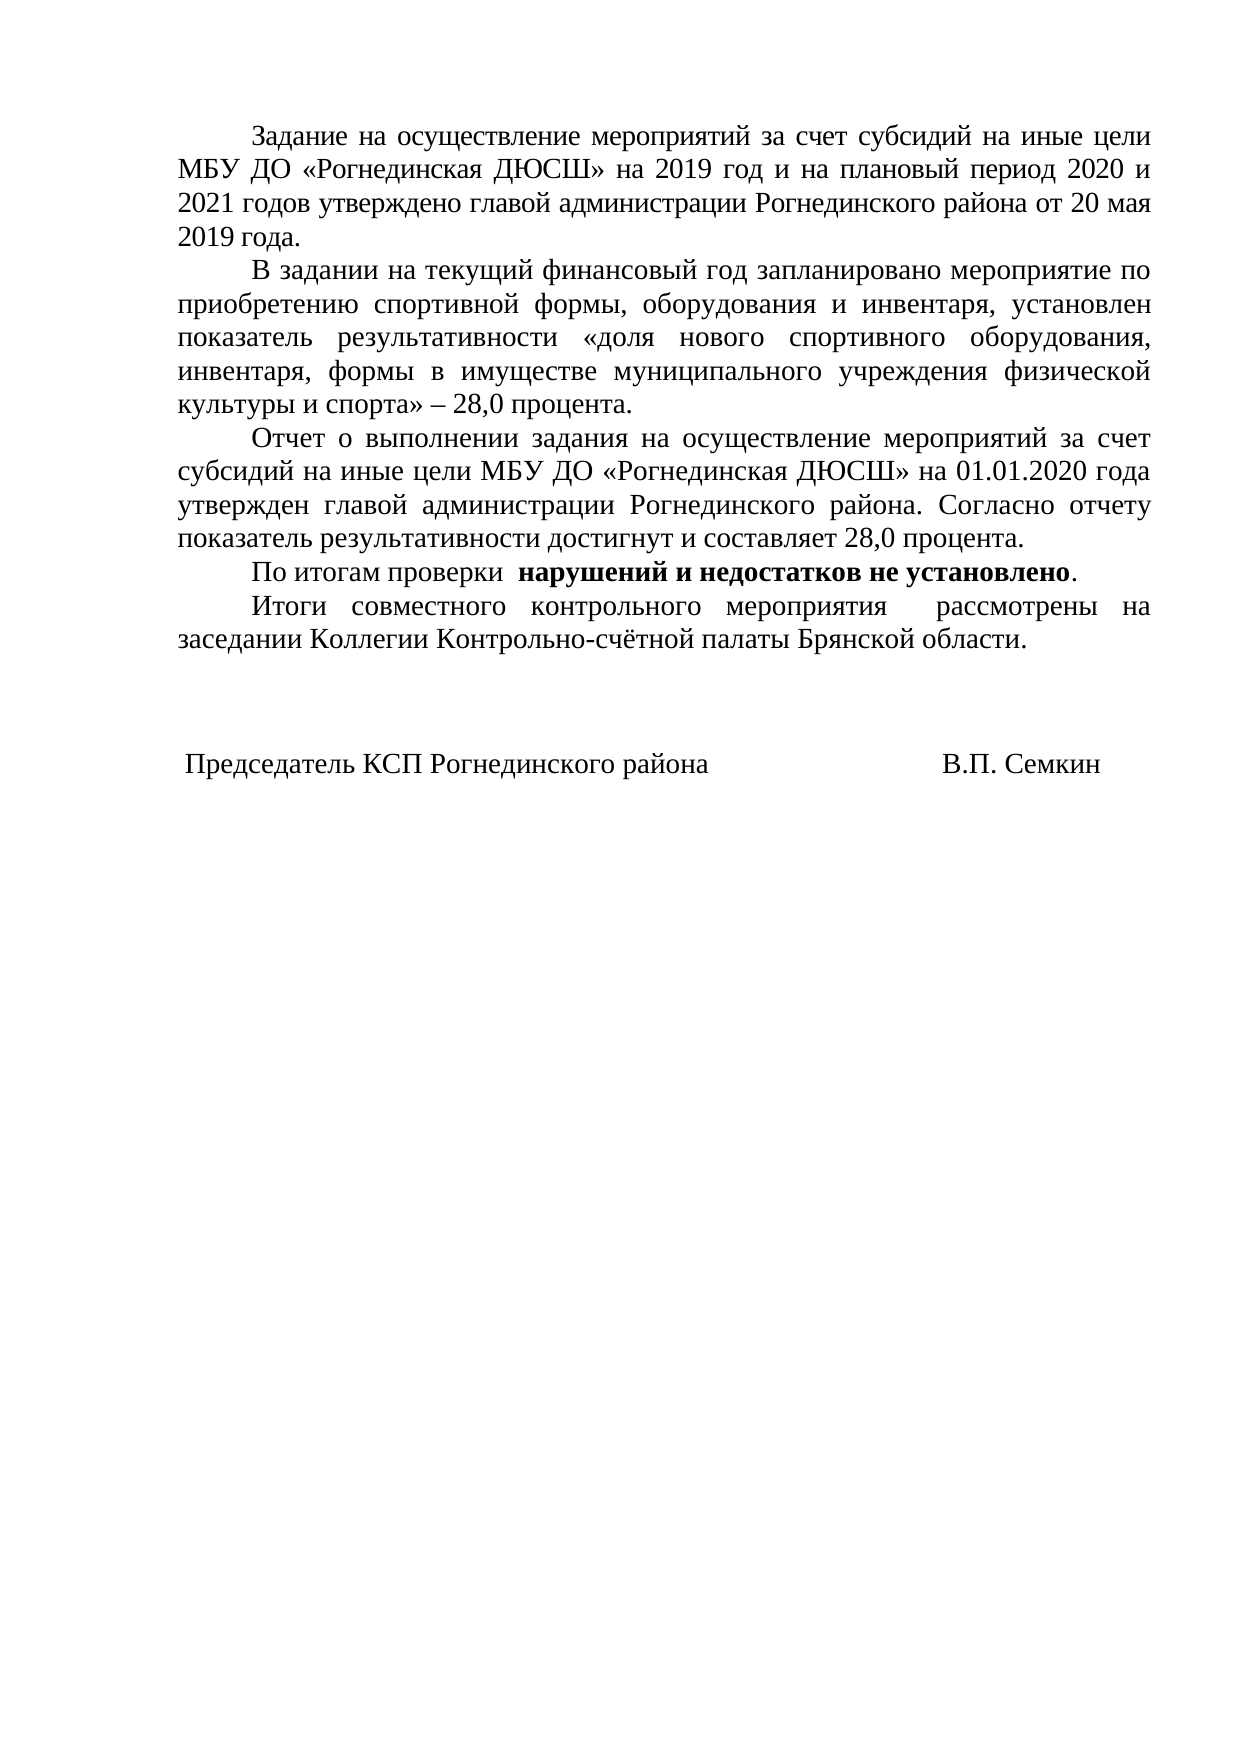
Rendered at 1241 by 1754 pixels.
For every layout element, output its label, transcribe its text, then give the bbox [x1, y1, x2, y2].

text Отчет о выполнении задания на осуществление мероприятий за счет субсидий на иные цели МБУ ДО «Рогнединская ДЮСШ» на 01.01.2020 года утвержден главой администрации Рогнединского района. Согласно отчету показатель результативности достигнут и составляет 28,0 процента. [177, 420, 1152, 554]
text Итоги совместного контрольного мероприятия рассмотрены на заседании Коллегии Контрольно-счётной палаты Брянской области. [177, 588, 1152, 655]
text По итогам проверки нарушений и недостатков не установлено. [177, 554, 1152, 588]
text Задание на осуществление мероприятий за счет субсидий на иные цели МБУ ДО «Рогнединская ДЮСШ» на 2019 год и на плановый период 2020 и 2021 годов утверждено главой администрации Рогнединского района от 20 мая 2019 года. [177, 118, 1152, 252]
text В задании на текущий финансовый год запланировано мероприятие по приобретению спортивной формы, оборудования и инвентаря, установлен показатель результативности «доля нового спортивного оборудования, инвентаря, формы в имуществе муниципального учреждения физической культуры и спорта» – 28,0 процента. [177, 252, 1152, 420]
text Председатель КСП Рогнединского района В.П. Семкин [177, 746, 1152, 779]
